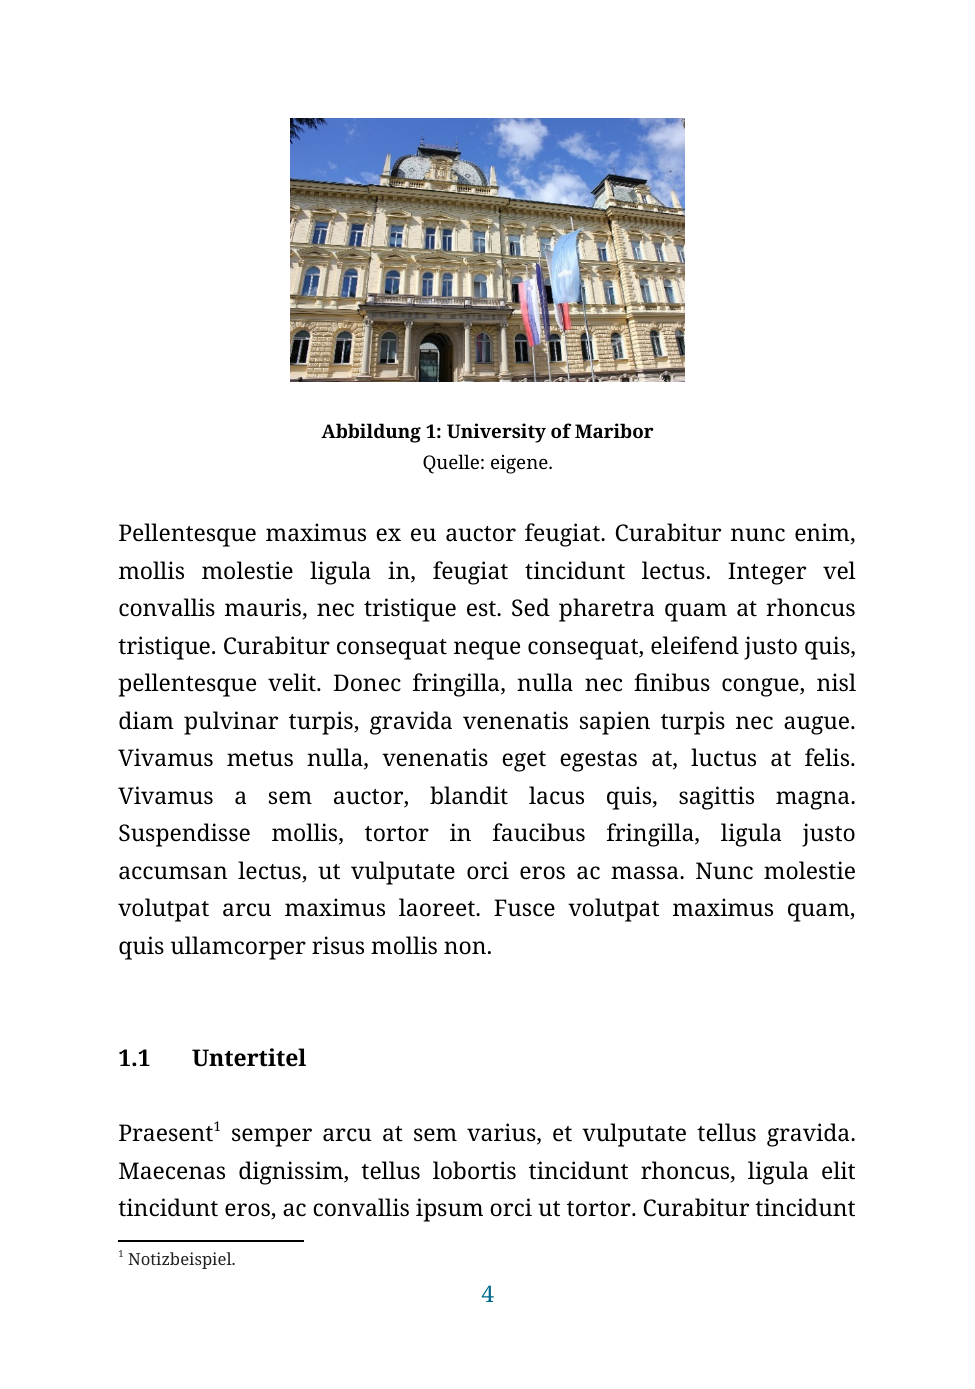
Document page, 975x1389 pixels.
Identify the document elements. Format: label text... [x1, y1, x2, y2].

text Pellentesque maximus ex eu auctor feugiat. Curabitur nunc enim, mollis molestie ligula in, feugiat tincidunt lectus. Integer vel convallis mauris, nec tristique est. Sed pharetra quam at rhoncus tristique. Curabitur consequat neque consequat, eleifend justo quis, pellentesque velit. Donec fringilla, nulla nec finibus congue, nisl diam pulvinar turpis, gravida venenatis sapien turpis nec augue. Vivamus metus nulla, venenatis eget egestas at, luctus at felis. Vivamus a sem auctor, blandit lacus quis, sagittis magna. Suspendisse mollis, tortor in faucibus fringilla, ligula justo accumsan lectus, ut vulputate orci eros ac massa. Nunc molestie volutpat arcu maximus laoreet. Fusce volutpat maximus quam, quis ullamcorper risus mollis non. [118, 517, 857, 961]
text Quelle: eigene. [118, 449, 857, 474]
subtitle 1.1 Untertitel [118, 1042, 857, 1073]
text Abbildung 1: University of Maribor [118, 418, 857, 444]
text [118, 1117, 857, 1223]
picture [290, 118, 685, 382]
